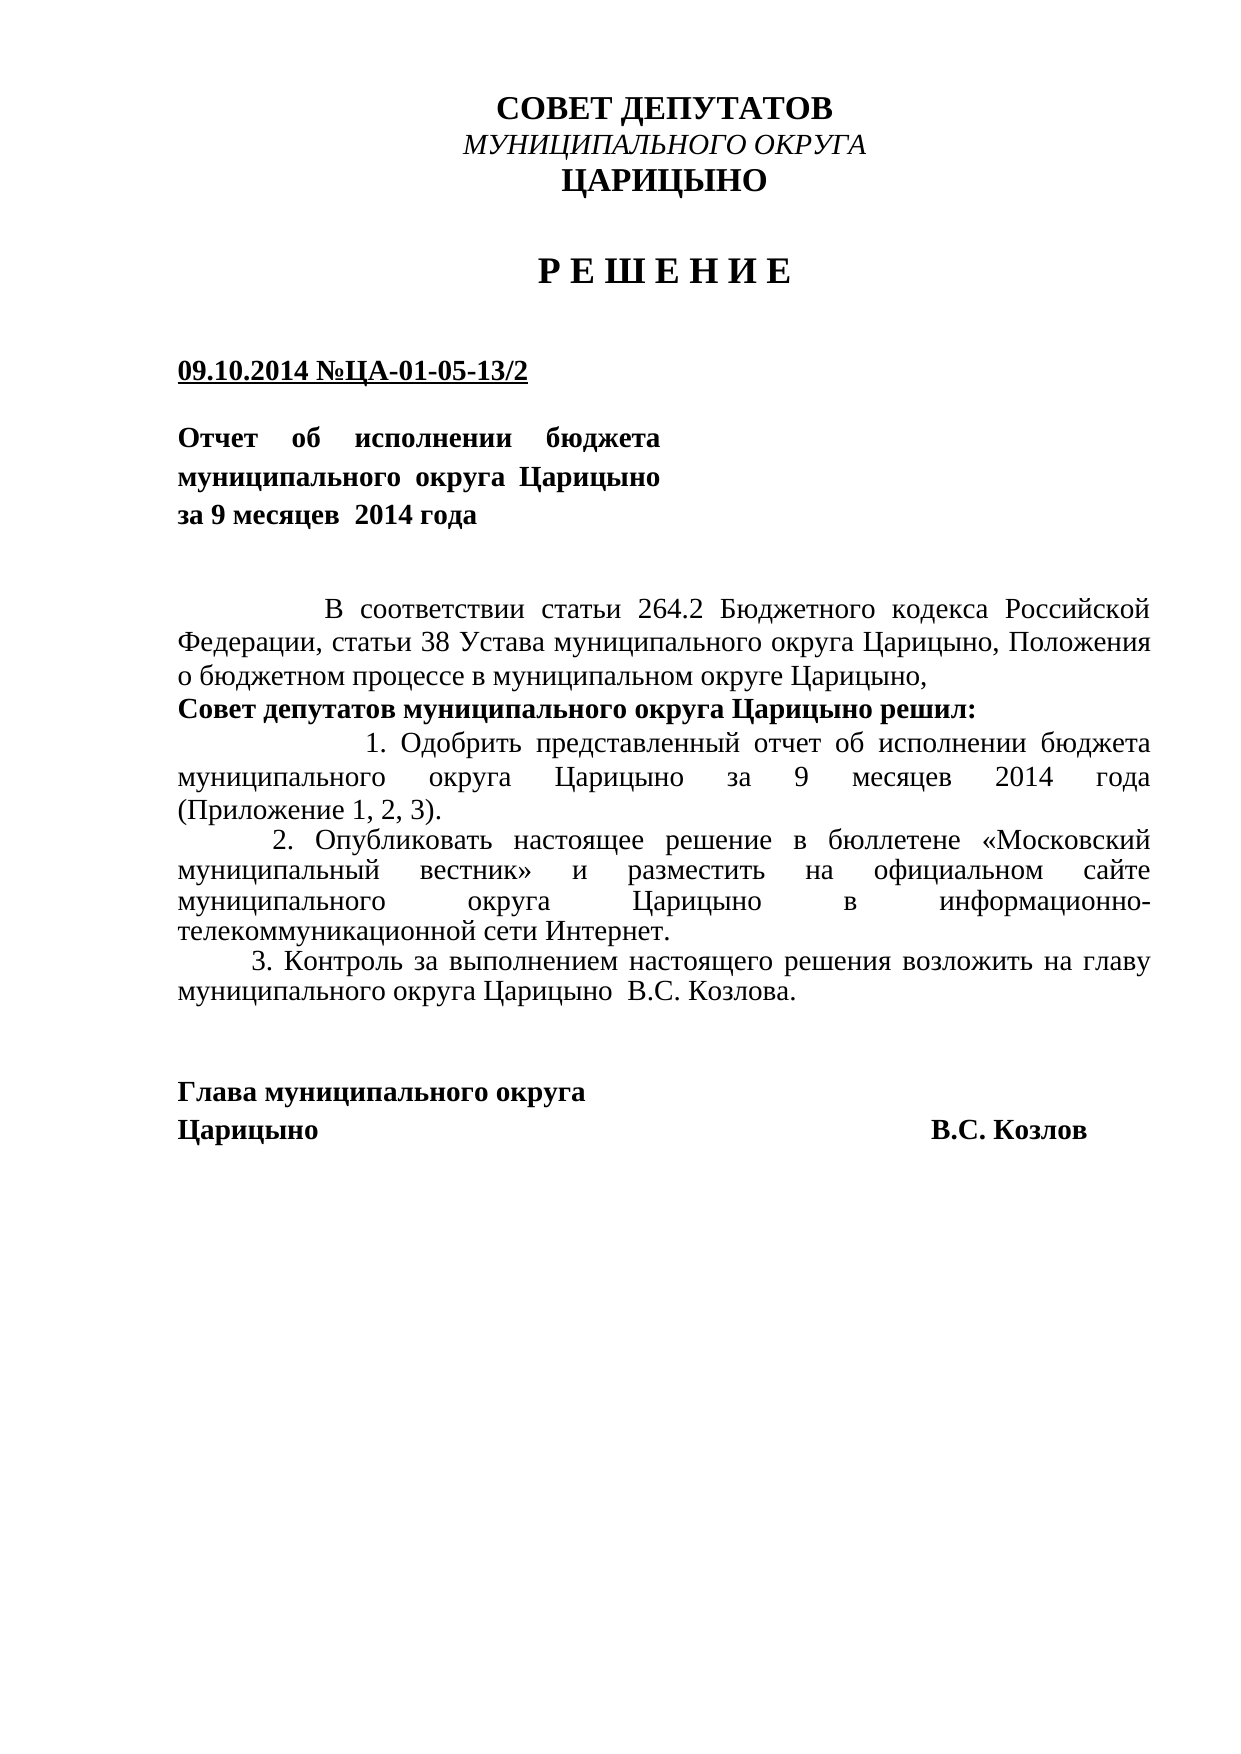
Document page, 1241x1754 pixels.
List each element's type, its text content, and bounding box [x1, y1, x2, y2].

subtitle ЦАРИЦЫНО [177, 161, 1152, 199]
subtitle МУНИЦИПАЛЬНОГО ОКРУГА [177, 127, 1152, 161]
subtitle Р Е Ш Е Н И Е [177, 248, 1152, 292]
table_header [166, 420, 1163, 1654]
text 09.10.2014 №ЦА-01-05-13/2 [177, 353, 1152, 387]
subtitle СОВЕТ ДЕПУТАТОВ [177, 89, 1152, 127]
